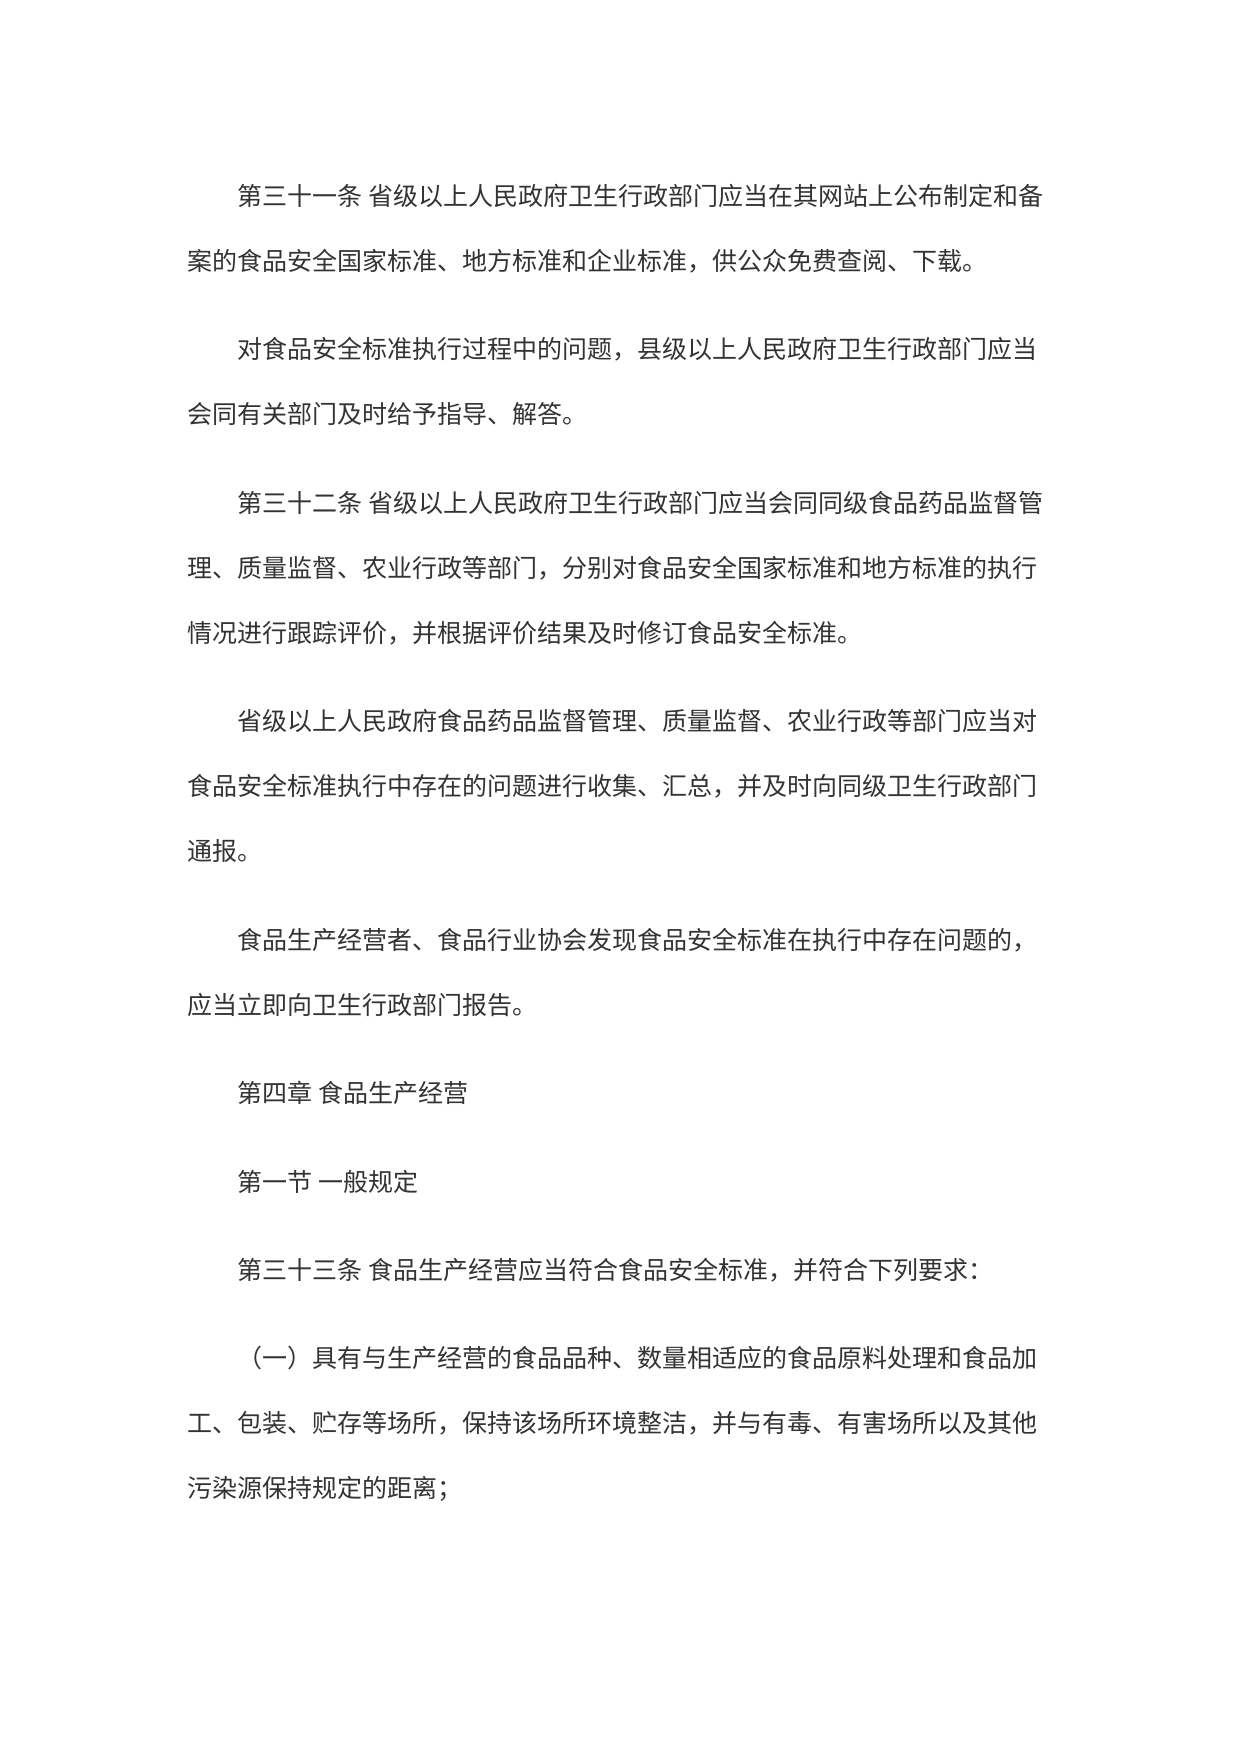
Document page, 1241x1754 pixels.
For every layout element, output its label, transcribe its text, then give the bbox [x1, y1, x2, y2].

text 第三十三条 食品生产经营应当符合食品安全标准，并符合下列要求： [187, 1236, 1053, 1301]
text 对食品安全标准执行过程中的问题，县级以上人民政府卫生行政部门应当会同有关部门及时给予指导、解答。 [187, 315, 1053, 445]
text 第一节 一般规定 [187, 1148, 1053, 1213]
text 第三十二条 省级以上人民政府卫生行政部门应当会同同级食品药品监督管理、质量监督、农业行政等部门，分别对食品安全国家标准和地方标准的执行情况进行跟踪评价，并根据评价结果及时修订食品安全标准。 [187, 469, 1053, 664]
text 第三十一条 省级以上人民政府卫生行政部门应当在其网站上公布制定和备案的食品安全国家标准、地方标准和企业标准，供公众免费查阅、下载。 [187, 162, 1053, 292]
text 食品生产经营者、食品行业协会发现食品安全标准在执行中存在问题的，应当立即向卫生行政部门报告。 [187, 906, 1053, 1036]
text 第四章 食品生产经营 [187, 1059, 1053, 1124]
text （一）具有与生产经营的食品品种、数量相适应的食品原料处理和食品加工、包装、贮存等场所，保持该场所环境整洁，并与有毒、有害场所以及其他污染源保持规定的距离； [187, 1324, 1053, 1519]
text 省级以上人民政府食品药品监督管理、质量监督、农业行政等部门应当对食品安全标准执行中存在的问题进行收集、汇总，并及时向同级卫生行政部门通报。 [187, 687, 1053, 882]
